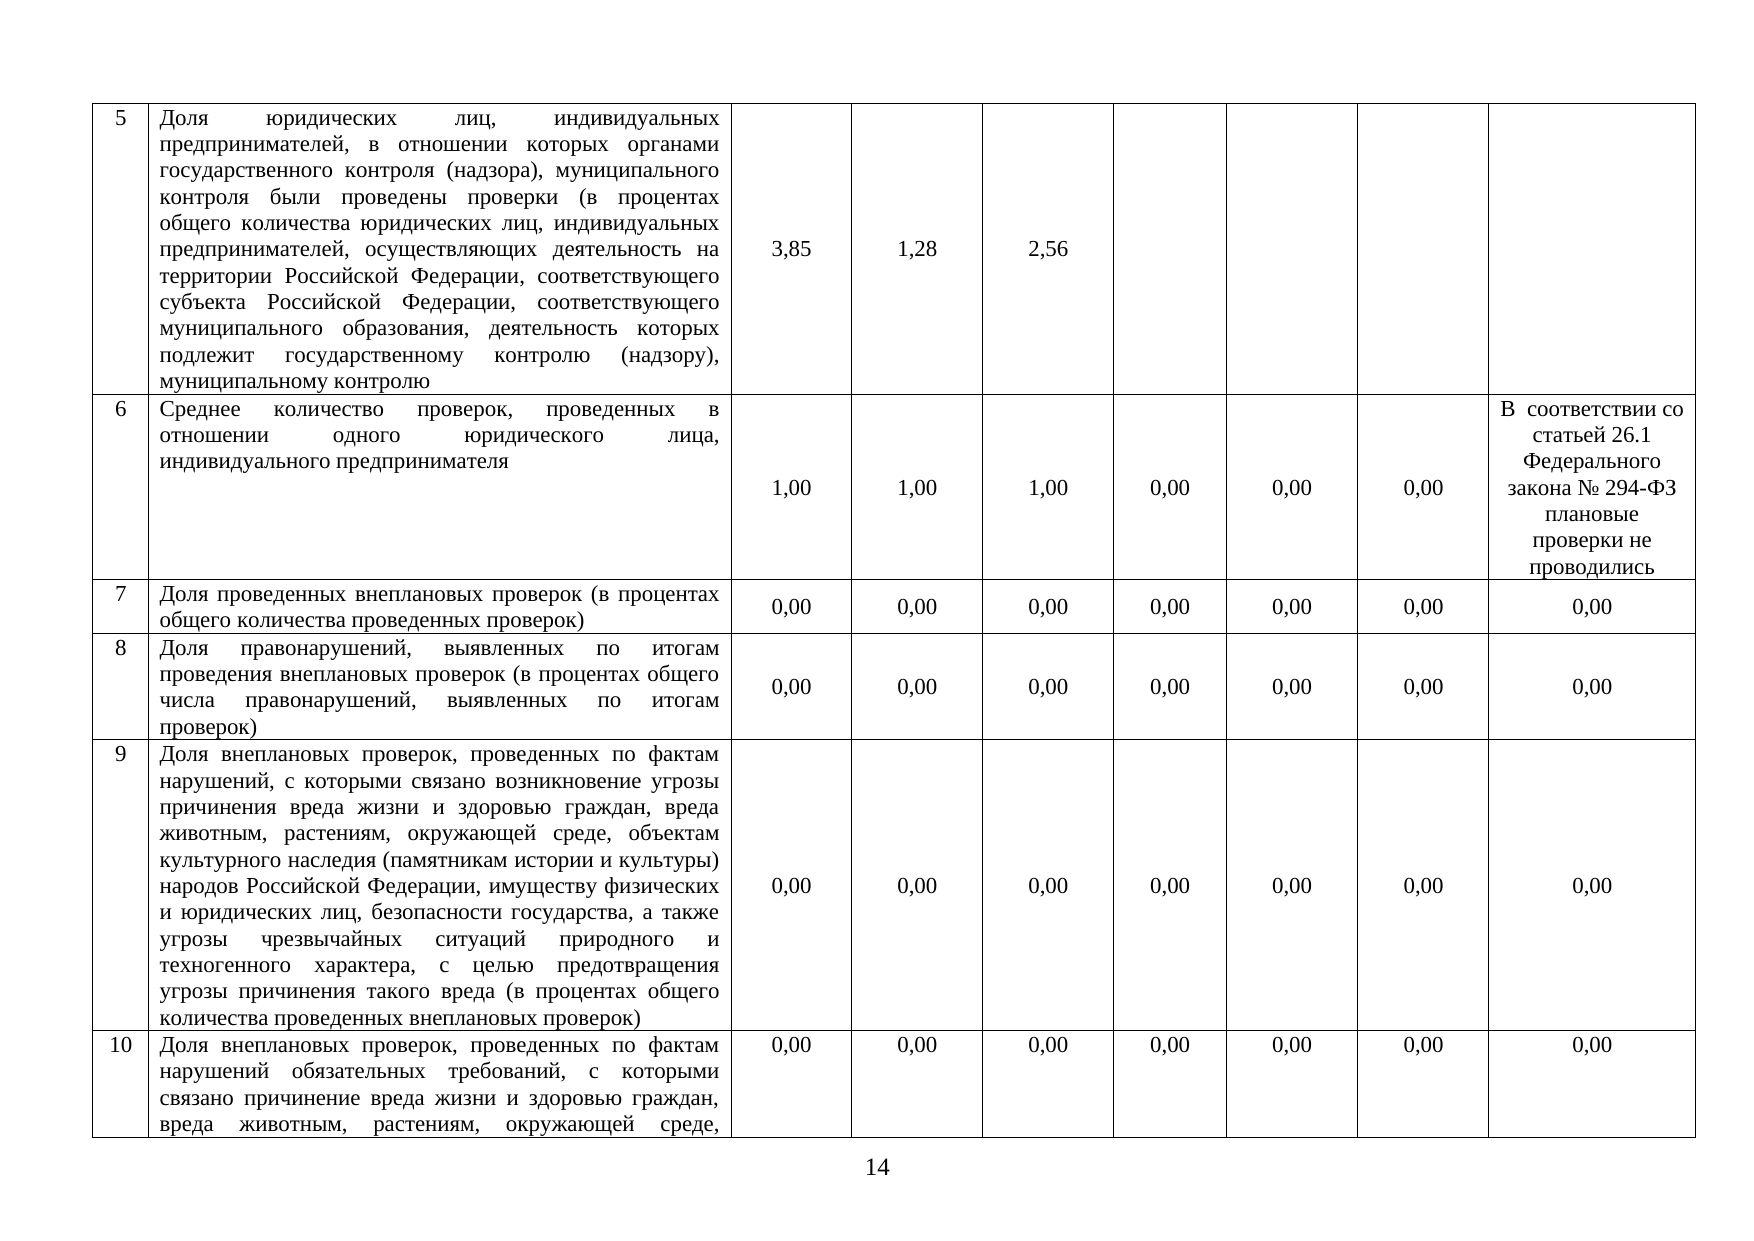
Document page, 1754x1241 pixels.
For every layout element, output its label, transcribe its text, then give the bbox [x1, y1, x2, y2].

table_cell 0,00 [852, 580, 982, 633]
table_cell 0,00 [1489, 580, 1695, 633]
table_cell 9 [93, 740, 148, 1030]
table_cell [1489, 104, 1695, 393]
table_cell 1,00 [852, 395, 982, 579]
table_cell 0,00 [1114, 634, 1226, 739]
table_cell [1114, 104, 1226, 393]
table_cell 0,00 [1489, 1031, 1695, 1137]
table_cell Доля юридических лиц, индивидуальных предпринимателей, в отношении которых органами государственного контроля (надзора), муниципального контроля были проведены проверки (в процентах общего количества юридических лиц, индивидуальных предпринимателей, осуществляющих деятельность на территории Российской Федерации, соответствующего субъекта Российской Федерации, соответствующего муниципального образования, деятельность которых подлежит государственному контролю (надзору), муниципальному контролю [149, 104, 731, 393]
table_cell Доля внеплановых проверок, проведенных по фактам нарушений, с которыми связано возникновение угрозы причинения вреда жизни и здоровью граждан, вреда животным, растениям, окружающей среде, объектам культурного наследия (памятникам истории и культуры) народов Российской Федерации, имуществу физических и юридических лиц, безопасности государства, а также угрозы чрезвычайных ситуаций природного и техногенного характера, с целью предотвращения угрозы причинения такого вреда (в процентах общего количества проведенных внеплановых проверок) [149, 740, 731, 1030]
table_cell 0,00 [732, 1031, 851, 1137]
table_cell [1227, 104, 1357, 393]
table_cell 2,56 [983, 104, 1113, 393]
table_cell 0,00 [1114, 740, 1226, 1030]
table_cell 0,00 [1489, 634, 1695, 739]
table_cell 0,00 [852, 1031, 982, 1137]
table_cell 0,00 [732, 740, 851, 1030]
table_cell 0,00 [1358, 395, 1488, 579]
table_cell В соответствии со статьей 26.1 Федерального закона № 294-ФЗ плановые проверки не проводились [1489, 395, 1695, 579]
table_cell 6 [93, 395, 148, 579]
table_cell 0,00 [1114, 395, 1226, 579]
table_cell 1,00 [732, 395, 851, 579]
table_cell 8 [93, 634, 148, 739]
table_cell 0,00 [1227, 395, 1357, 579]
table_cell 0,00 [732, 634, 851, 739]
table_cell 3,85 [732, 104, 851, 393]
table_cell Доля проведенных внеплановых проверок (в процентах общего количества проведенных проверок) [149, 580, 731, 633]
table_cell 1,28 [852, 104, 982, 393]
table_cell 0,00 [1358, 740, 1488, 1030]
table_cell 0,00 [1358, 1031, 1488, 1137]
table_cell 0,00 [1114, 580, 1226, 633]
table_cell 5 [93, 104, 148, 393]
table_cell 10 [93, 1031, 148, 1137]
table_cell 0,00 [1227, 1031, 1357, 1137]
table_cell 0,00 [983, 740, 1113, 1030]
table_cell 0,00 [852, 740, 982, 1030]
table_cell 0,00 [1227, 740, 1357, 1030]
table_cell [149, 1031, 731, 1137]
table_cell 0,00 [983, 580, 1113, 633]
table_cell 0,00 [983, 634, 1113, 739]
table_cell [1358, 104, 1488, 393]
table_cell 7 [93, 580, 148, 633]
table_cell 0,00 [852, 634, 982, 739]
table_cell 0,00 [983, 1031, 1113, 1137]
table_cell 0,00 [1358, 580, 1488, 633]
table_cell 0,00 [732, 580, 851, 633]
table_cell 0,00 [1227, 634, 1357, 739]
table_cell 0,00 [1489, 740, 1695, 1030]
table_cell Среднее количество проверок, проведенных в отношении одного юридического лица, индивидуального предпринимателя [149, 395, 731, 579]
table_cell 0,00 [1227, 580, 1357, 633]
table_cell Доля правонарушений, выявленных по итогам проведения внеплановых проверок (в процентах общего числа правонарушений, выявленных по итогам проверок) [149, 634, 731, 739]
table_cell 0,00 [1114, 1031, 1226, 1137]
table_cell 0,00 [1358, 634, 1488, 739]
table_cell 1,00 [983, 395, 1113, 579]
